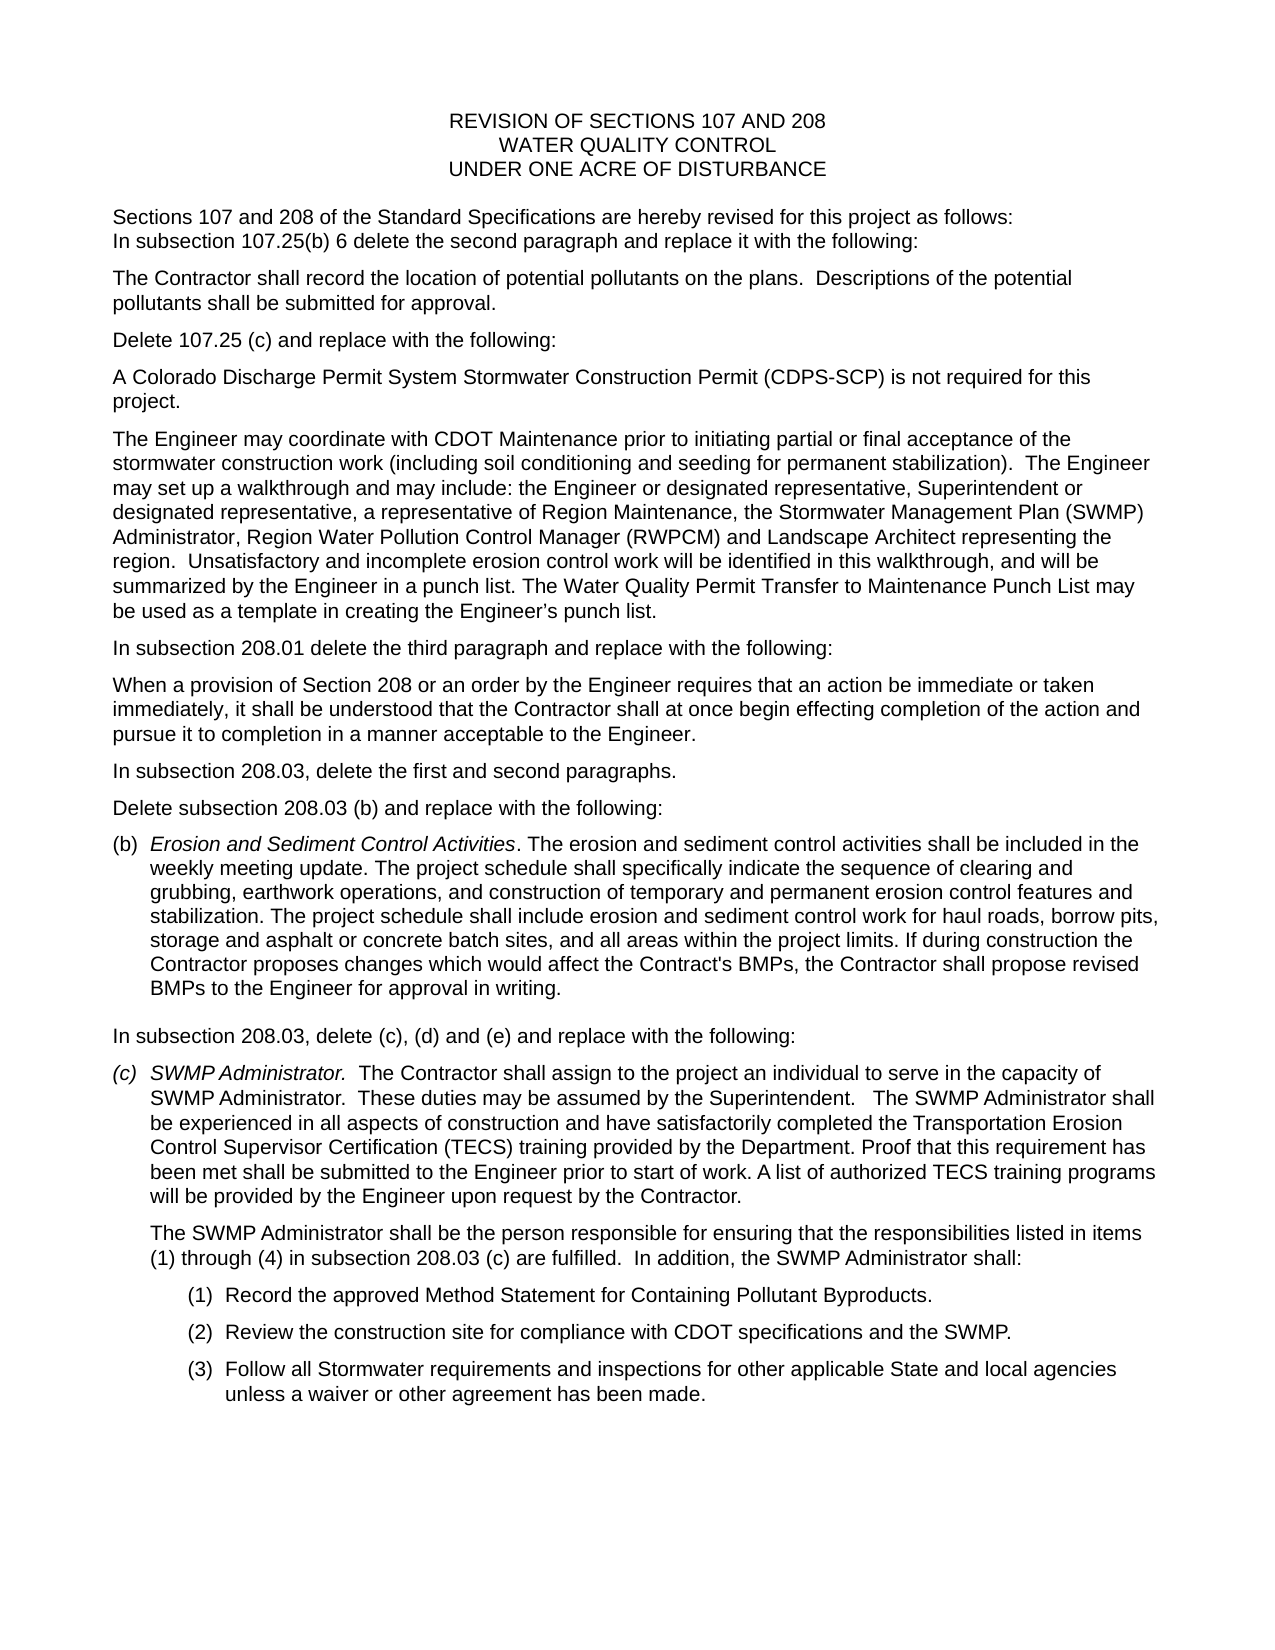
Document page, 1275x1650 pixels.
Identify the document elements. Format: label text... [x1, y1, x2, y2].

list Record the approved Method Statement for Containing Pollutant Byproducts. [187, 1283, 1162, 1307]
list Follow all Stormwater requirements and inspections for other applicable State and local agencies unless a waiver or other agreement has been made. [187, 1357, 1162, 1406]
text In subsection 107.25(b) 6 delete the second paragraph and replace it with the following: [112, 229, 1162, 253]
text REVISION OF SECTIONS 107 AND 208 WATER QUALITY CONTROL UNDER ONE ACRE OF DISTURBANCE [112, 109, 1162, 181]
text Delete 107.25 (c) and replace with the following: [112, 328, 1162, 352]
list Review the construction site for compliance with CDOT specifications and the SWMP. [187, 1320, 1162, 1344]
list Erosion and Sediment Control Activities. The erosion and sediment control activities shall be included in the weekly meeting update. The project schedule shall specifically indicate the sequence of clearing and grubbing, earthwork operations, and construction of temporary and permanent erosion control features and stabilization. The project schedule shall include erosion and sediment control work for haul roads, borrow pits, storage and asphalt or concrete batch sites, and all areas within the project limits. If during construction the Contractor proposes changes which would affect the Contract's BMPs, the Contractor shall propose revised BMPs to the Engineer for approval in writing. [112, 832, 1162, 999]
text When a provision of Section 208 or an order by the Engineer requires that an action be immediate or taken immediately, it shall be understood that the Contractor shall at once begin effecting completion of the action and pursue it to completion in a manner acceptable to the Engineer. [112, 673, 1162, 746]
text Sections 107 and 208 of the Standard Specifications are hereby revised for this project as follows: [112, 205, 1162, 229]
text A Colorado Discharge Permit System Stormwater Construction Permit (CDPS-SCP) is not required for this project. [112, 365, 1162, 413]
text In subsection 208.01 delete the third paragraph and replace with the following: [112, 636, 1162, 659]
text Delete subsection 208.03 (b) and replace with the following: [112, 795, 1162, 819]
text In subsection 208.03, delete the first and second paragraphs. [112, 759, 1162, 783]
text The Contractor shall record the location of potential pollutants on the plans. Descriptions of the potential pollutants shall be submitted for approval. [112, 266, 1162, 314]
text The Engineer may coordinate with CDOT Maintenance prior to initiating partial or final acceptance of the stormwater construction work (including soil conditioning and seeding for permanent stabilization). The Engineer may set up a walkthrough and may include: the Engineer or designated representative, Superintendent or designated representative, a representative of Region Maintenance, the Stormwater Management Plan (SWMP) Administrator, Region Water Pollution Control Manager (RWPCM) and Landscape Architect representing the region. Unsatisfactory and incomplete erosion control work will be identified in this walkthrough, and will be summarized by the Engineer in a punch list. The Water Quality Permit Transfer to Maintenance Punch List may be used as a template in creating the Engineer’s punch list. [112, 426, 1162, 622]
list SWMP Administrator. The Contractor shall assign to the project an individual to serve in the capacity of SWMP Administrator. These duties may be assumed by the Superintendent. The SWMP Administrator shall be experienced in all aspects of construction and have satisfactorily completed the Transportation Erosion Control Supervisor Certification (TECS) training provided by the Department. Proof that this requirement has been met shall be submitted to the Engineer prior to start of work. A list of authorized TECS training programs will be provided by the Engineer upon request by the Contractor. [112, 1061, 1162, 1208]
text The SWMP Administrator shall be the person responsible for ensuring that the responsibilities listed in items (1) through (4) in subsection 208.03 (c) are fulfilled. In addition, the SWMP Administrator shall: [150, 1221, 1162, 1270]
text In subsection 208.03, delete (c), (d) and (e) and replace with the following: [112, 999, 1162, 1048]
